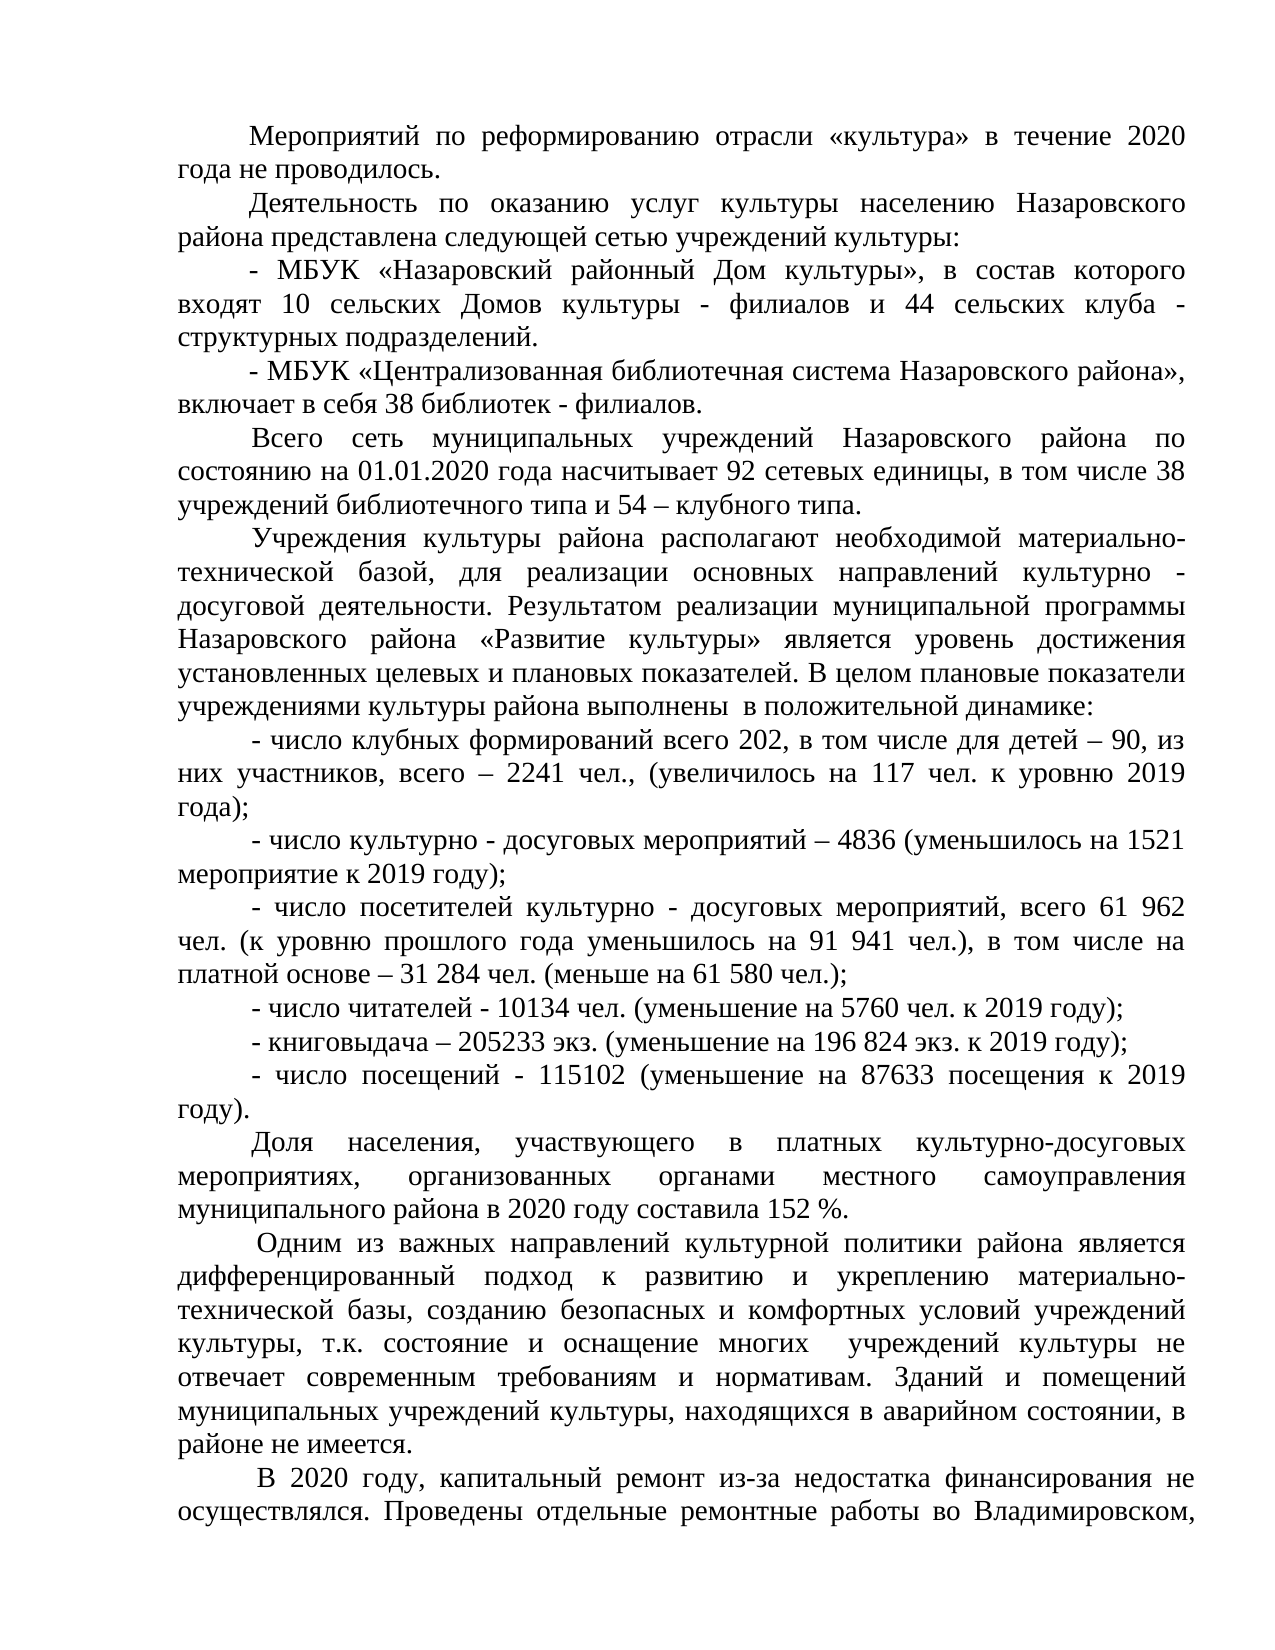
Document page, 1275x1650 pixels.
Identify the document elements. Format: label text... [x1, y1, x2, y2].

text - МБУК «Централизованная библиотечная система Назаровского района», включает в себя 38 библиотек - филиалов. [177, 353, 1186, 420]
text Деятельность по оказанию услуг культуры населению Назаровского района представлена следующей сетью учреждений культуры: [177, 185, 1186, 252]
text - число читателей - 10134 чел. (уменьшение на 5760 чел. к 2019 году); [177, 990, 1186, 1024]
text Одним из важных направлений культурной политики района является дифференцированный подход к развитию и укреплению материально-технической базы, созданию безопасных и комфортных условий учреждений культуры, т.к. состояние и оснащение многих учреждений культуры не отвечает современным требованиям и нормативам. Зданий и помещений муниципальных учреждений культуры, находящихся в аварийном состоянии, в районе не имеется. [177, 1225, 1186, 1460]
text - книговыдача – 205233 экз. (уменьшение на 196 824 экз. к 2019 году); [177, 1024, 1186, 1057]
text - МБУК «Назаровский районный Дом культуры», в состав которого входят 10 сельских Домов культуры - филиалов и 44 сельских клуба -структурных подразделений. [177, 252, 1186, 353]
text Учреждения культуры района располагают необходимой материально-технической базой, для реализации основных направлений культурно -досуговой деятельности. Результатом реализации муниципальной программы Назаровского района «Развитие культуры» является уровень достижения установленных целевых и плановых показателей. В целом плановые показатели учреждениями культуры района выполнены в положительной динамике: [177, 521, 1186, 722]
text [177, 1460, 1196, 1527]
text - число посещений - 115102 (уменьшение на 87633 посещения к 2019 году). [177, 1057, 1186, 1124]
text - число посетителей культурно - досуговых мероприятий, всего 61 962 чел. (к уровню прошлого года уменьшилось на 91 941 чел.), в том числе на платной основе – 31 284 чел. (меньше на 61 580 чел.); [177, 889, 1186, 990]
text Мероприятий по реформированию отрасли «культура» в течение 2020 года не проводилось. [177, 118, 1186, 185]
text Всего сеть муниципальных учреждений Назаровского района по состоянию на 01.01.2020 года насчитывает 92 сетевых единицы, в том числе 38 учреждений библиотечного типа и 54 – клубного типа. [177, 420, 1186, 521]
text - число культурно - досуговых мероприятий – 4836 (уменьшилось на 1521 мероприятие к 2019 году); [177, 822, 1186, 889]
text Доля населения, участвующего в платных культурно-досуговых мероприятиях, организованных органами местного самоуправления муниципального района в 2020 году составила 152 %. [177, 1124, 1186, 1225]
text - число клубных формирований всего 202, в том числе для детей – 90, из них участников, всего – 2241 чел., (увеличилось на 117 чел. к уровню 2019 года); [177, 722, 1186, 822]
